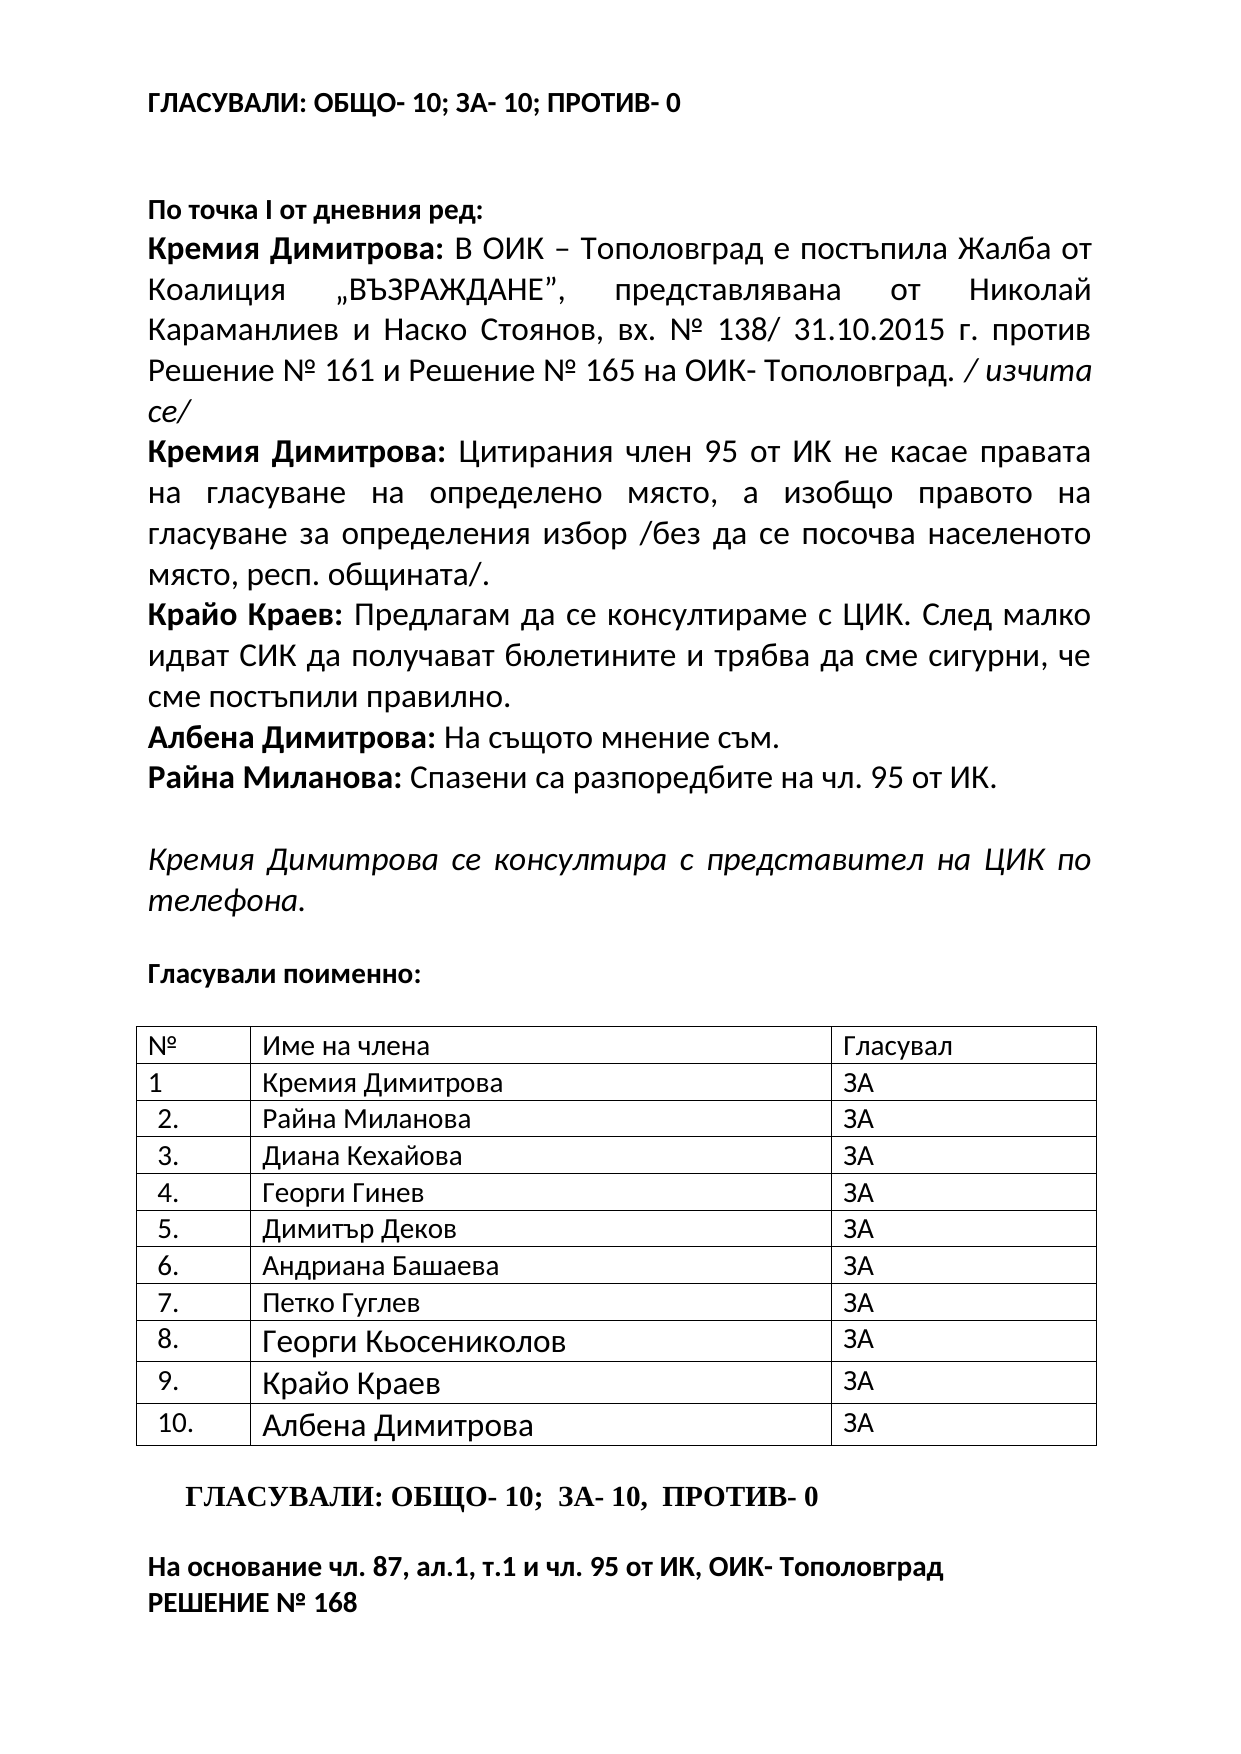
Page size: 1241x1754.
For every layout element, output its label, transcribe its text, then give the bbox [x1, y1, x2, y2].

table_cell ЗА [832, 1362, 1096, 1403]
text Албена Димитрова: На същото мнение съм. [148, 716, 1093, 756]
table_cell [137, 1211, 250, 1246]
table_cell Райна Миланова [251, 1101, 831, 1136]
table_cell ЗА [832, 1284, 1096, 1319]
table_cell Георги Гинев [251, 1174, 831, 1209]
table_cell [137, 1284, 250, 1319]
text По точка I от дневния ред: [148, 191, 1093, 227]
table_cell ЗА [832, 1321, 1096, 1361]
table_cell Албена Димитрова [251, 1404, 831, 1445]
text РЕШЕНИЕ № 168 [148, 1584, 1093, 1620]
table_cell ЗА [832, 1404, 1096, 1445]
text Кремия Димитрова се консултира с представител на ЦИК по телефона. [148, 838, 1093, 919]
table_cell Димитър Деков [251, 1211, 831, 1246]
table_cell ЗА [832, 1064, 1096, 1099]
table_cell Диана Кехайова [251, 1137, 831, 1173]
table_cell Крайо Краев [251, 1362, 831, 1403]
table_cell [137, 1174, 250, 1209]
table_cell ЗА [832, 1211, 1096, 1246]
text ГЛАСУВАЛИ: ОБЩО- 10; ЗА- 10, ПРОТИВ- 0 [185, 1479, 1093, 1513]
text Кремия Димитрова: Цитирания член 95 от ИК не касае правата на гласуване на определено място, а изобщо правото на гласуване за определения избор /без да се посочва населеното място, респ. общината/. [148, 431, 1093, 593]
text Кремия Димитрова: В ОИК – Тополовград е постъпила Жалба от Коалиция „ВЪЗРАЖДАНЕ”, представлявана от Николай Караманлиев и Наско Стоянов, вх. № 138/ 31.10.2015 г. против Решение № 161 и Решение № 165 на ОИК- Тополовград. / изчита се/ [148, 227, 1093, 431]
table_cell Андриана Башаева [251, 1247, 831, 1283]
text Крайо Краев: Предлагам да се консултираме с ЦИК. След малко идват СИК да получават бюлетините и трябва да сме сигурни, че сме постъпили правилно. [148, 593, 1093, 716]
table_cell ЗА [832, 1137, 1096, 1173]
table_cell ЗА [832, 1101, 1096, 1136]
table_cell Кремия Димитрова [251, 1064, 831, 1099]
table_header Гласувал [832, 1027, 1096, 1063]
table_cell [137, 1362, 250, 1403]
table_cell [137, 1404, 250, 1445]
table_header № [137, 1027, 250, 1063]
text Райна Миланова: Спазени са разпоредбите на чл. 95 от ИК. [148, 756, 1093, 797]
table_cell [137, 1101, 250, 1136]
text На основание чл. 87, ал.1, т.1 и чл. 95 от ИК, ОИК- Тополовград [148, 1548, 1093, 1584]
text Гласували поименно: [148, 955, 1093, 991]
table_cell [137, 1137, 250, 1173]
table_cell ЗА [832, 1174, 1096, 1209]
table_cell [137, 1321, 250, 1361]
table_cell Петко Гуглев [251, 1284, 831, 1319]
text ГЛАСУВАЛИ: ОБЩО- 10; ЗА- 10; ПРОТИВ- 0 [148, 84, 1093, 120]
table_cell ЗА [832, 1247, 1096, 1283]
table_header Име на члена [251, 1027, 831, 1063]
table_cell Георги Кьосениколов [251, 1321, 831, 1361]
table_cell 1 [137, 1064, 250, 1099]
table_cell [137, 1247, 250, 1283]
